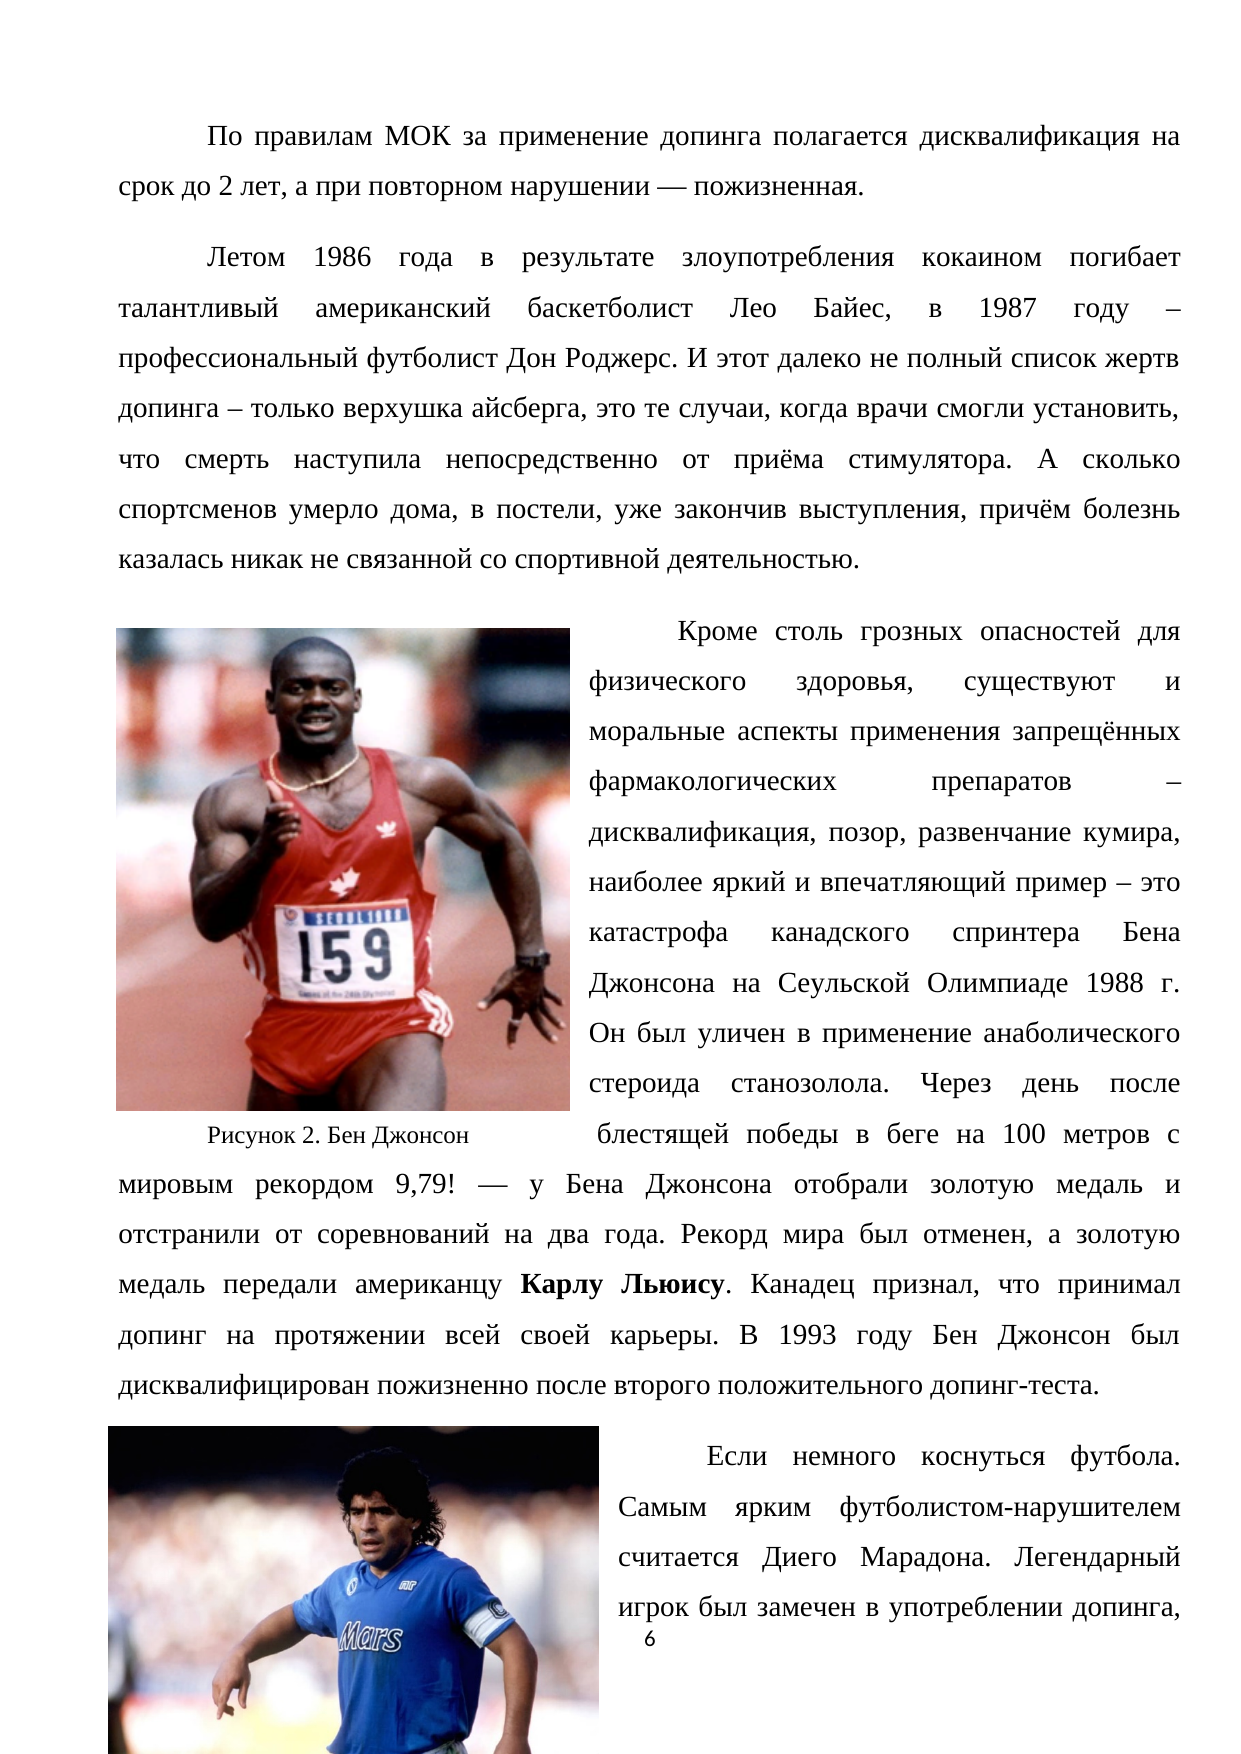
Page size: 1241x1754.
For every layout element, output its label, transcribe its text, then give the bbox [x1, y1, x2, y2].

picture [116, 628, 570, 1111]
picture [108, 1426, 599, 1754]
text Летом 1986 года в результате злоупотребления кокаином погибает талантливый американский баскетболист Лео Байес, в 1987 году – профессиональный футболист Дон Роджерс. И этот далеко не полный список жертв допинга – только верхушка айсберга, это те случаи, когда врачи смогли установить, что смерть наступила непосредственно от приёма стимулятора. А сколько спортсменов умерло дома, в постели, уже закончив выступления, причём болезнь казалась никак не связанной со спортивной деятельностью. [118, 239, 1181, 575]
text По правилам МОК за применение допинга полагается дисквалификация на срок до 2 лет, а при повторном нарушении — пожизненная. [118, 118, 1181, 202]
